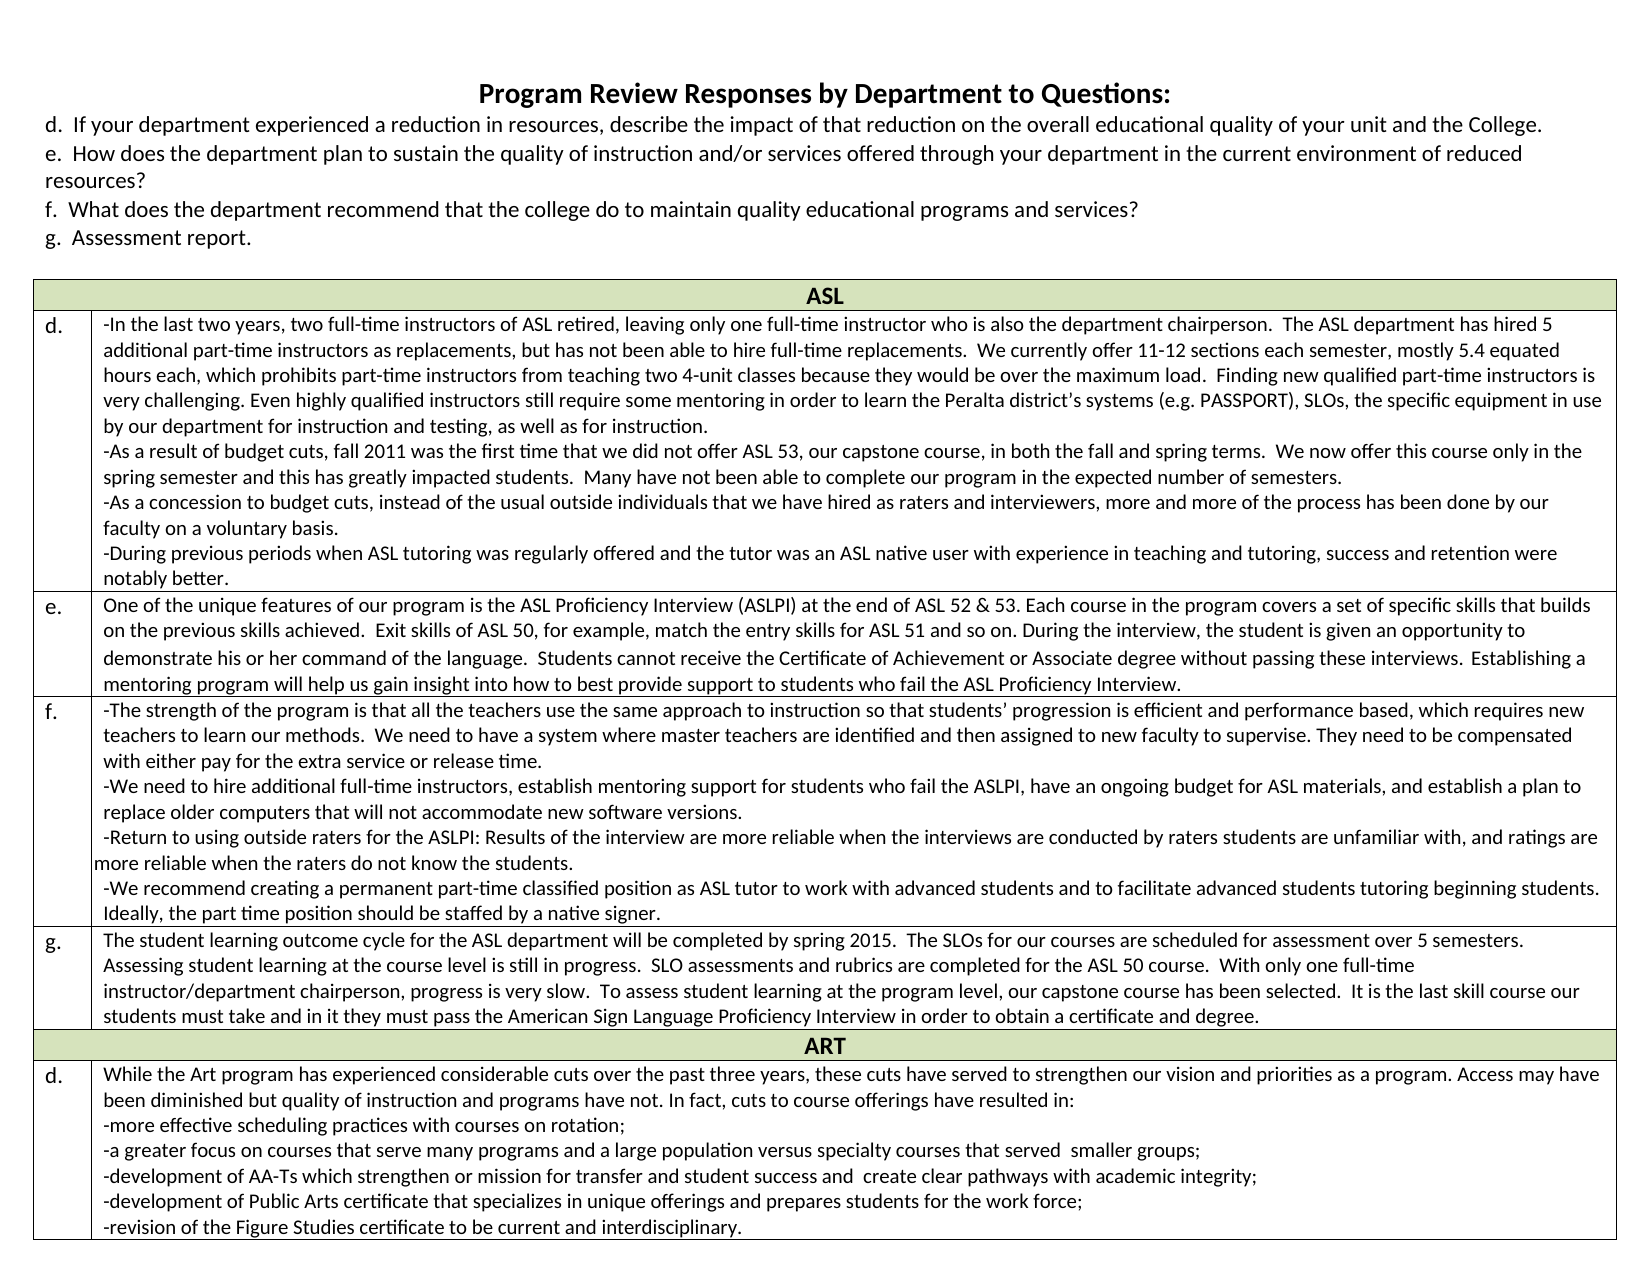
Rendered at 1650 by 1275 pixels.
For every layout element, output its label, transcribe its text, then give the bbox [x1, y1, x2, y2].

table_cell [92, 1061, 1616, 1239]
table_header ASL [34, 280, 1616, 310]
table_cell g. [34, 927, 91, 1029]
table_cell -In the last two years, two full-time instructors of ASL retired, leaving only one full-time instructor who is also the department chairperson. The ASL department has hired 5 additional part-time instructors as replacements, but has not been able to hire full-time replacements. We currently offer 11-12 sections each semester, mostly 5.4 equated hours each, which prohibits part-time instructors from teaching two 4-unit classes because they would be over the maximum load. Finding new qualified part-time instructors is very challenging. Even highly qualified instructors still require some mentoring in order to learn the Peralta district’s systems (e.g. PASSPORT), SLOs, the specific equipment in use by our department for instruction and testing, as well as for instruction. -As a result of budget cuts, fall 2011 was the first time that we did not offer ASL 53, our capstone course, in both the fall and spring terms. We now offer this course only in the spring semester and this has greatly impacted students. Many have not been able to complete our program in the expected number of semesters. -As a concession to budget cuts, instead of the usual outside individuals that we have hired as raters and interviewers, more and more of the process has been done by our faculty on a voluntary basis. -During previous periods when ASL tutoring was regularly offered and the tutor was an ASL native user with experience in teaching and tutoring, success and retention were notably better. [92, 311, 1616, 591]
table_cell f. [34, 697, 91, 926]
table_cell d. [34, 1061, 91, 1239]
table_cell One of the unique features of our program is the ASL Proficiency Interview (ASLPI) at the end of ASL 52 & 53. Each course in the program covers a set of specific skills that builds on the previous skills achieved. Exit skills of ASL 50, for example, match the entry skills for ASL 51 and so on. During the interview, the student is given an opportunity to demonstrate his or her command of the language. Students cannot receive the Certificate of Achievement or Associate degree without passing these interviews. Establishing a mentoring program will help us gain insight into how to best provide support to students who fail the ASL Proficiency Interview. [92, 592, 1616, 696]
table_cell d. [34, 311, 91, 591]
table_cell e. [34, 592, 91, 696]
table_cell ART [34, 1030, 1616, 1060]
table_cell -The strength of the program is that all the teachers use the same approach to instruction so that students’ progression is efficient and performance based, which requires new teachers to learn our methods. We need to have a system where master teachers are identified and then assigned to new faculty to supervise. They need to be compensated with either pay for the extra service or release time. -We need to hire additional full-time instructors, establish mentoring support for students who fail the ASLPI, have an ongoing budget for ASL materials, and establish a plan to replace older computers that will not accommodate new software versions. -Return to using outside raters for the ASLPI: Results of the interview are more reliable when the interviews are conducted by raters students are unfamiliar with, and ratings are more reliable when the raters do not know the students. -We recommend creating a permanent part-time classified position as ASL tutor to work with advanced students and to facilitate advanced students tutoring beginning students. Ideally, the part time position should be staffed by a native signer. [92, 697, 1616, 926]
table_cell The student learning outcome cycle for the ASL department will be completed by spring 2015. The SLOs for our courses are scheduled for assessment over 5 semesters. Assessing student learning at the course level is still in progress. SLO assessments and rubrics are completed for the ASL 50 course. With only one full-time instructor/department chairperson, progress is very slow. To assess student learning at the program level, our capstone course has been selected. It is the last skill course our students must take and in it they must pass the American Sign Language Proficiency Interview in order to obtain a certificate and degree. [92, 927, 1616, 1029]
